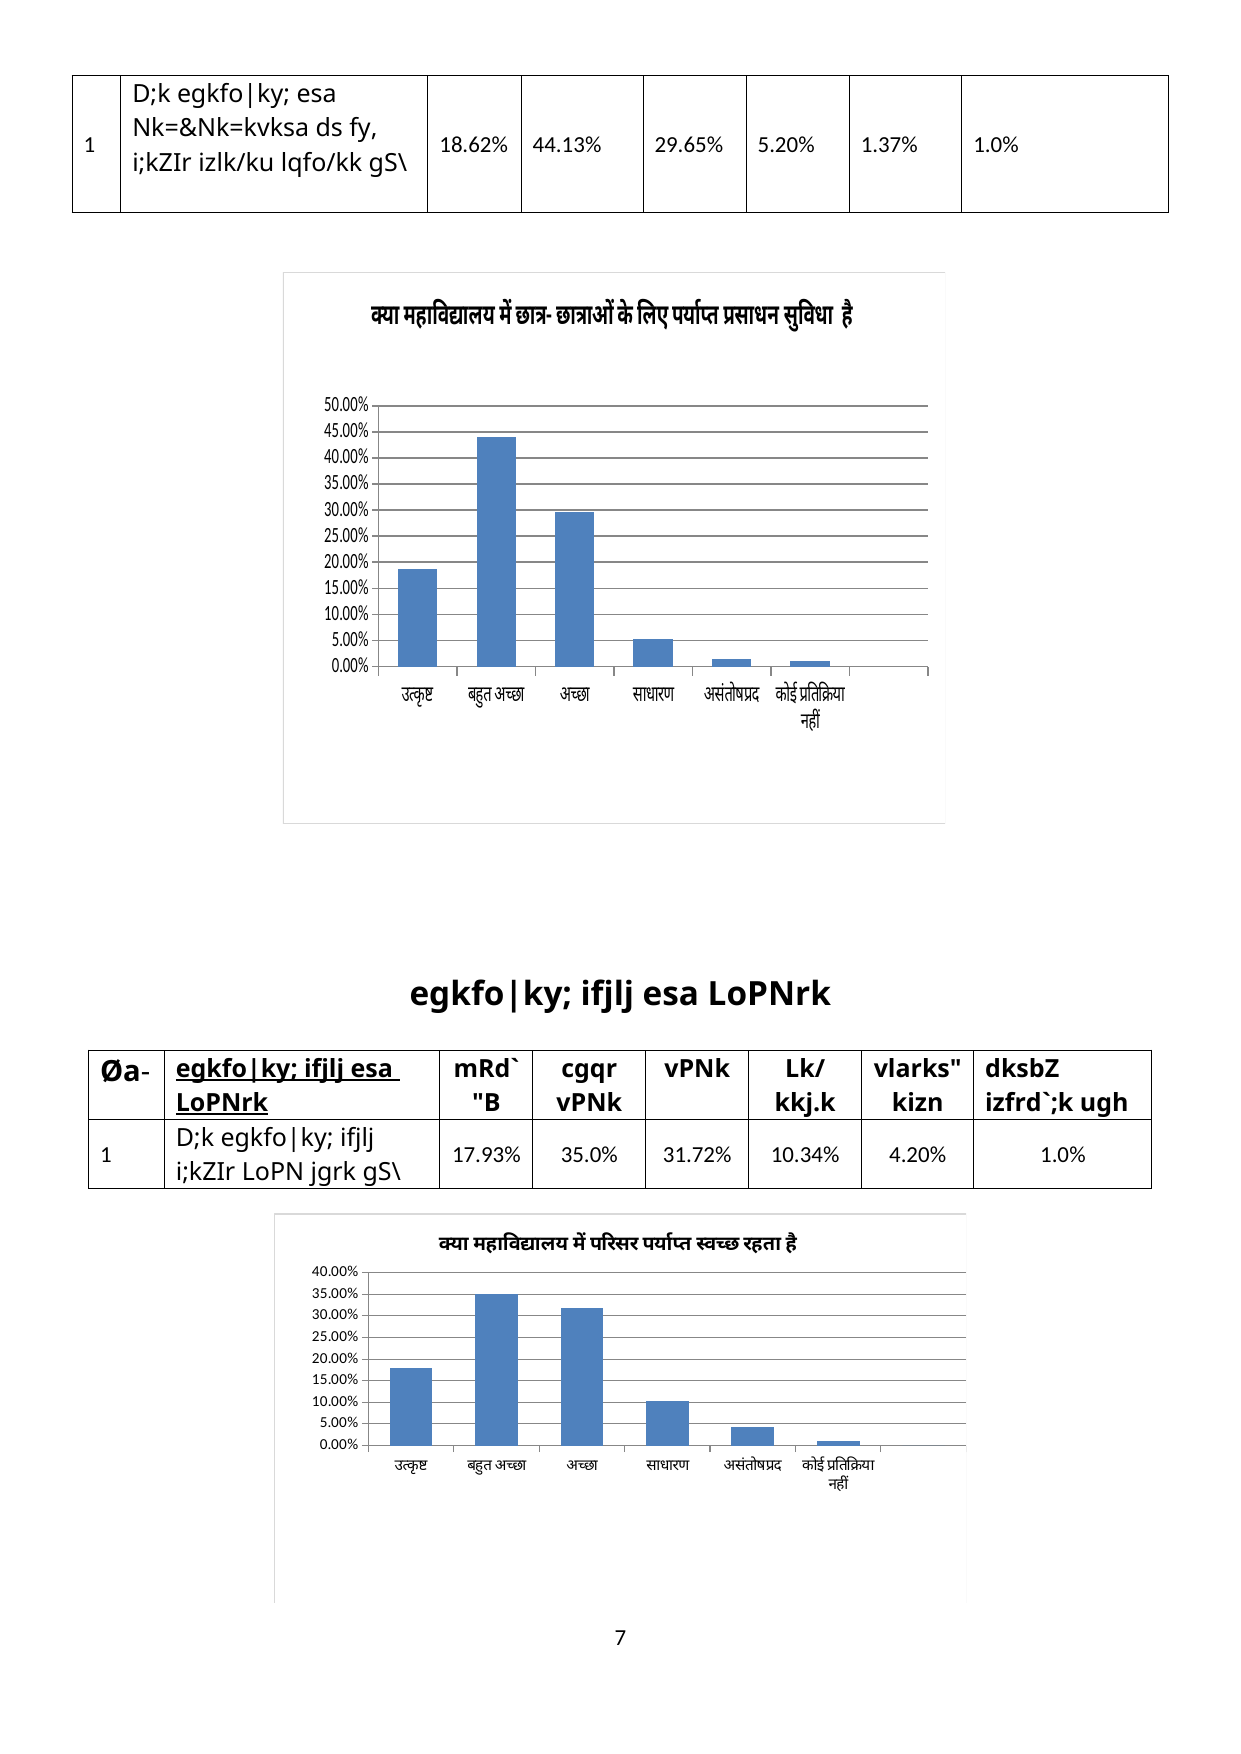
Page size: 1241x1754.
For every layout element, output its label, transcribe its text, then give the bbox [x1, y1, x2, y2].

table_cell 1.0% [974, 1120, 1151, 1188]
table_header Øa- [89, 1051, 164, 1119]
table_cell 18.62% [428, 76, 521, 212]
table_header Lk/kkj.k [749, 1051, 861, 1119]
table_header vPNk [646, 1051, 748, 1119]
table_cell 29.65% [644, 76, 746, 212]
table_cell 5.20% [747, 76, 849, 212]
table_cell D;k egkfo|ky; esa Nk=&Nk=kvksa ds fy, i;kZIr izlk/ku lqfo/kk gS\ [121, 76, 427, 212]
table_header mRd`"B [440, 1051, 532, 1119]
table_cell 1.37% [850, 76, 961, 212]
table_header egkfo|ky; ifjlj esa LoPNrk [165, 1051, 439, 1119]
table_cell 10.34% [749, 1120, 861, 1188]
table_cell 17.93% [440, 1120, 532, 1188]
table_cell 4.20% [862, 1120, 973, 1188]
table_cell 1.0% [962, 76, 1168, 212]
text egkfo|ky; ifjlj esa LoPNrk [75, 970, 1165, 1016]
table_cell 1 [89, 1120, 164, 1188]
table_cell 31.72% [646, 1120, 748, 1188]
table_cell 35.0% [533, 1120, 645, 1188]
table_header dksbZ izfrd`;k ugh [974, 1051, 1151, 1119]
table_header vlarks"kizn [862, 1051, 973, 1119]
table_cell 1 [73, 76, 120, 212]
table_header cgqr vPNk [533, 1051, 645, 1119]
table_cell D;k egkfo|ky; ifjlj i;kZIr LoPN jgrk gS\ [165, 1120, 439, 1188]
table_cell 44.13% [522, 76, 643, 212]
